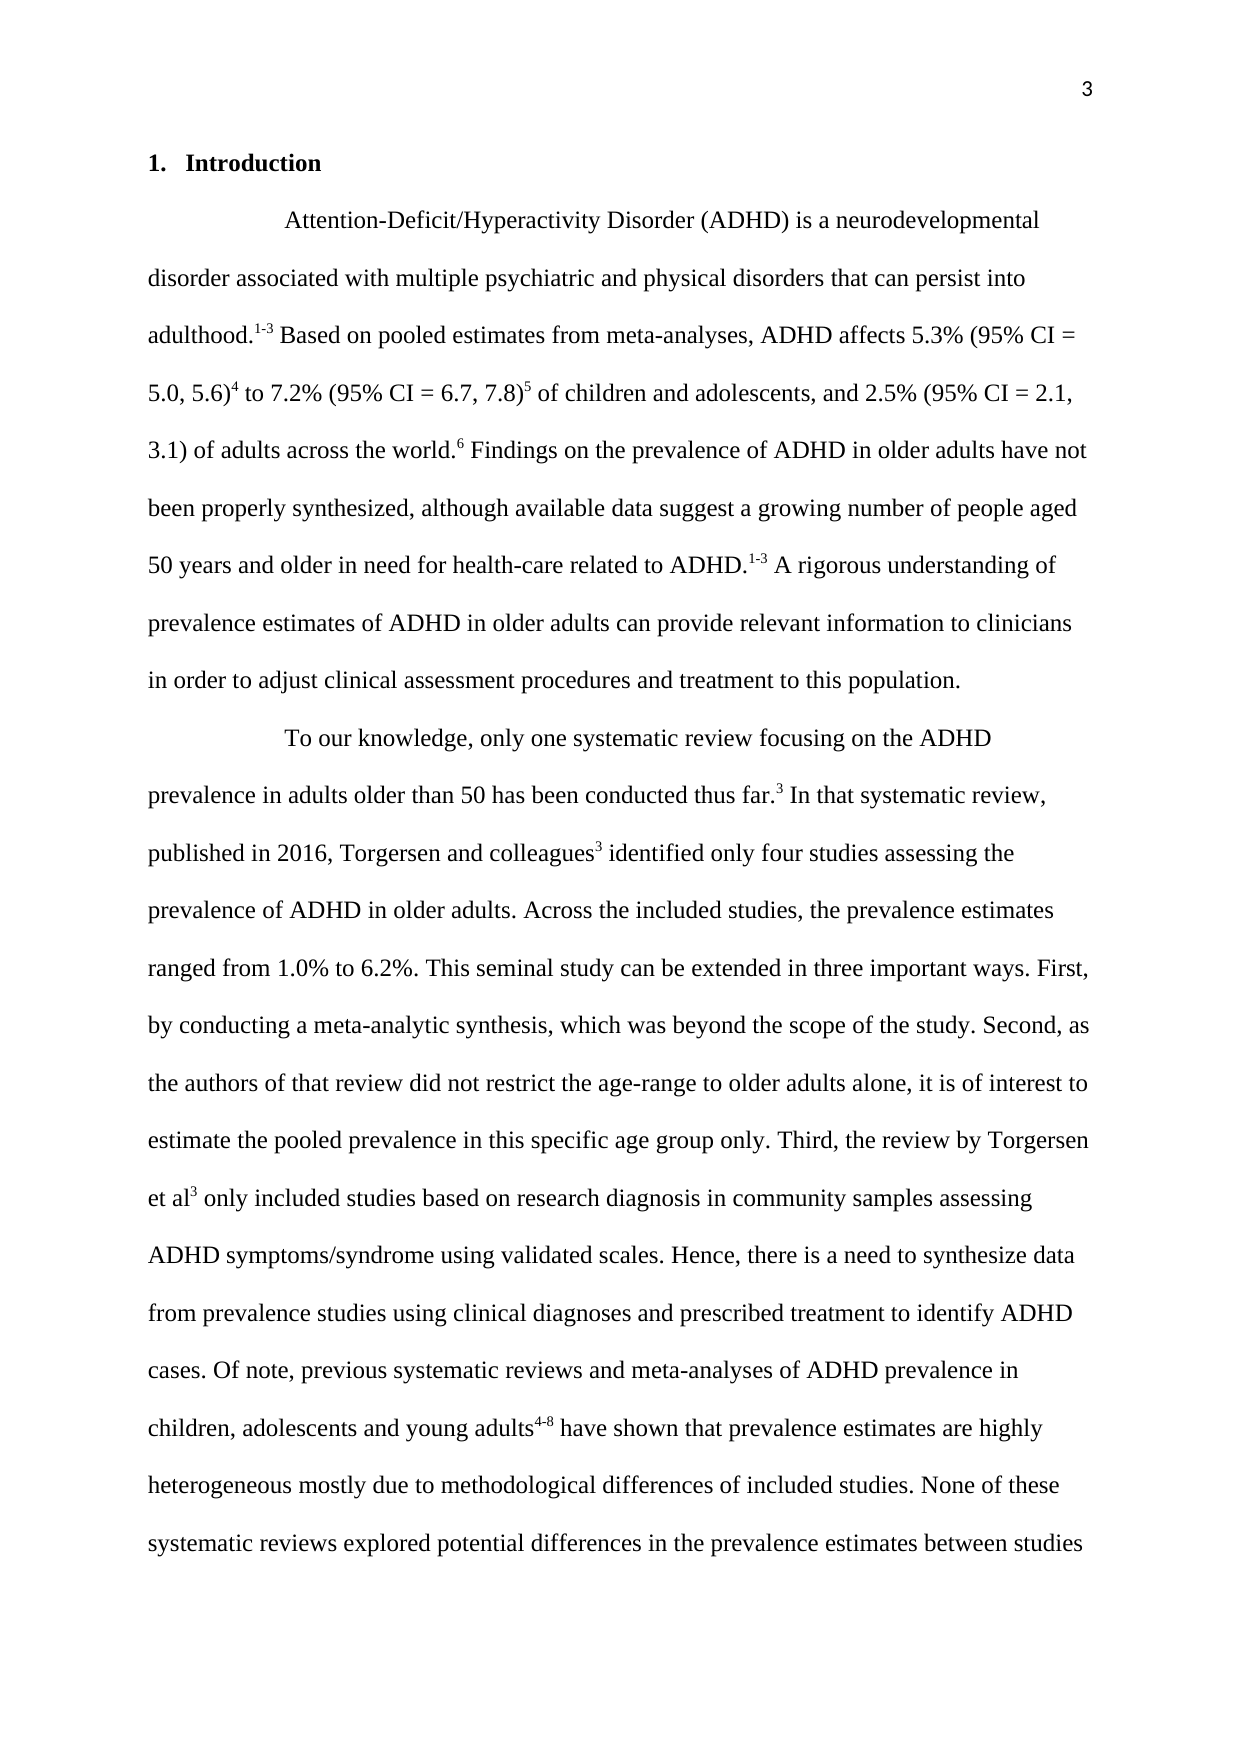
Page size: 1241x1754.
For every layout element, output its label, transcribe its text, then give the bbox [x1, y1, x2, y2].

list Introduction [148, 148, 1093, 176]
text Attention-Deficit/Hyperactivity Disorder (ADHD) is a neurodevelopmental disorder associated with multiple psychiatric and physical disorders that can persist into adulthood.1-3 Based on pooled estimates from meta-analyses, ADHD affects 5.3% (95% CI = 5.0, 5.6)4 to 7.2% (95% CI = 6.7, 7.8)5 of children and adolescents, and 2.5% (95% CI = 2.1, 3.1) of adults across the world.6 Findings on the prevalence of ADHD in older adults have not been properly synthesized, although available data suggest a growing number of people aged 50 years and older in need for health-care related to ADHD.1-3 A rigorous understanding of prevalence estimates of ADHD in older adults can provide relevant information to clinicians in order to adjust clinical assessment procedures and treatment to this population. [148, 205, 1093, 694]
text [148, 723, 1093, 1556]
